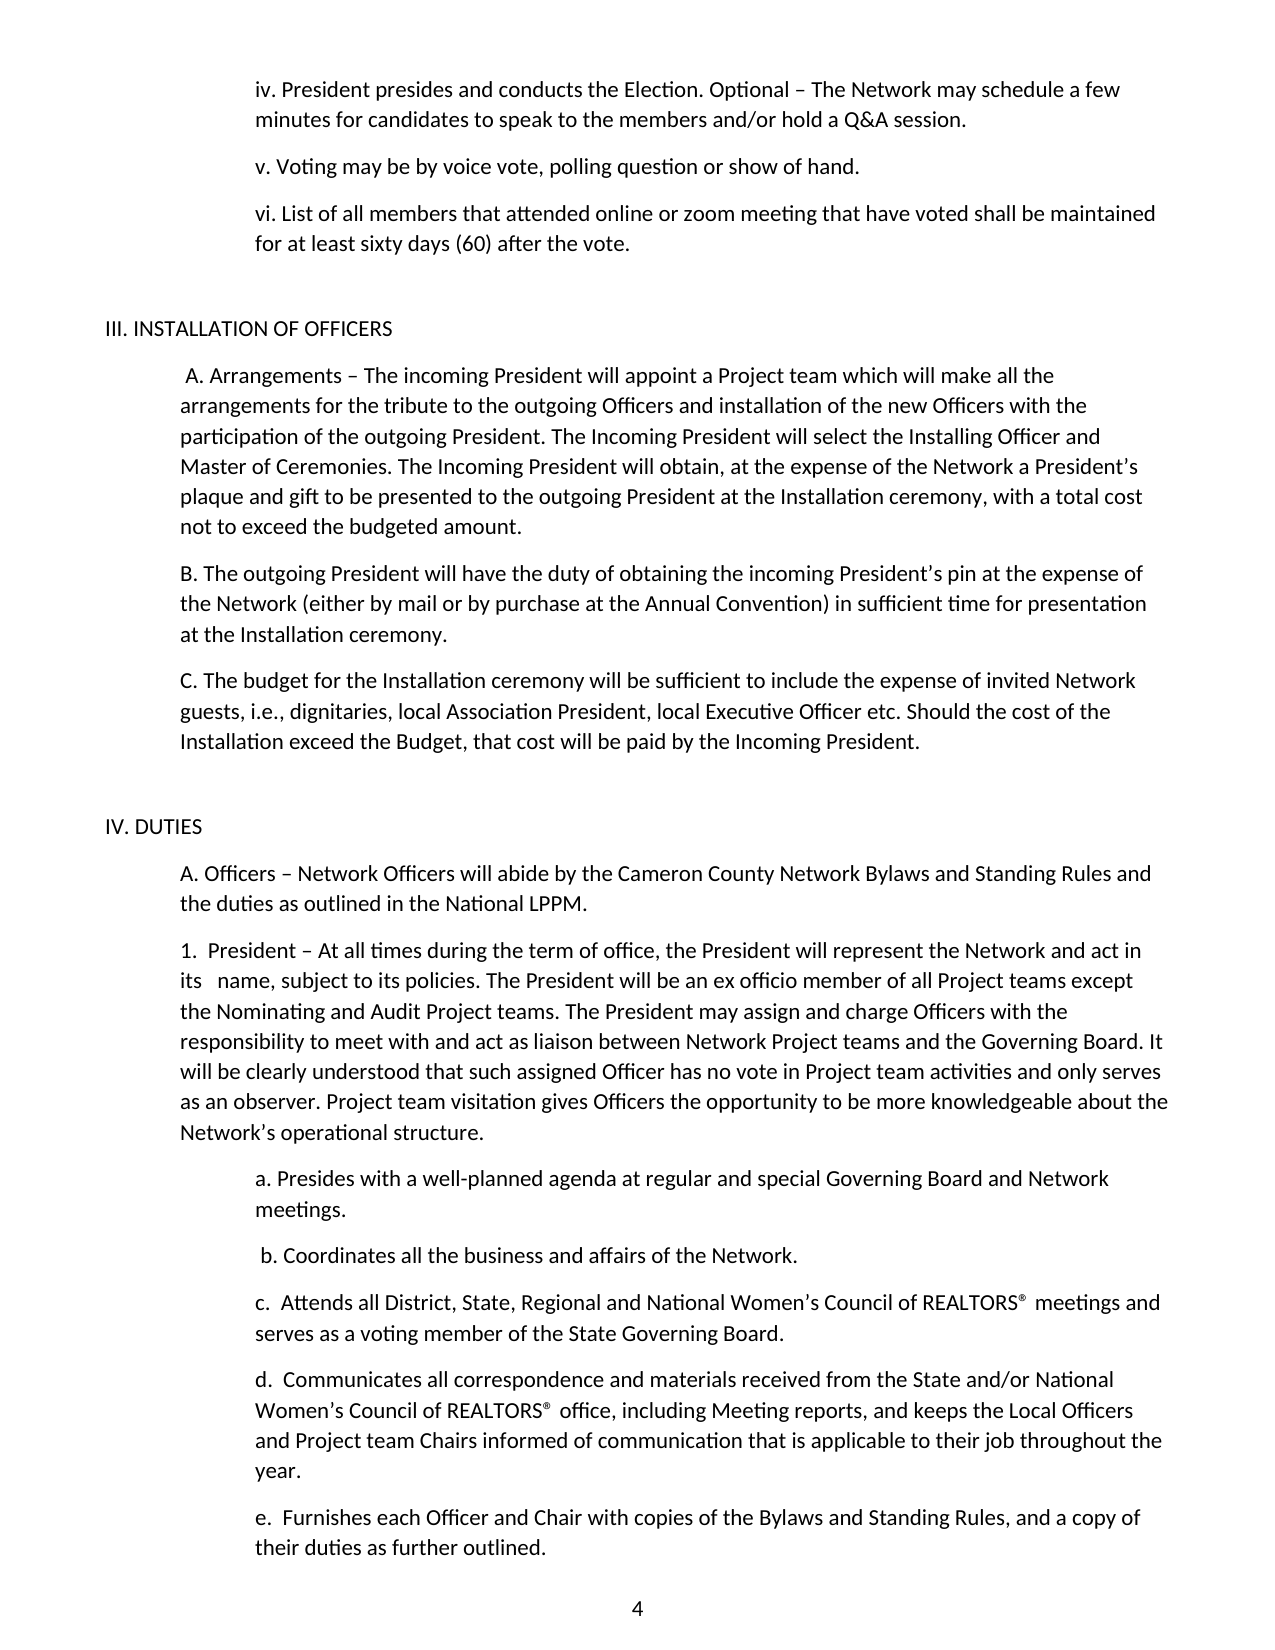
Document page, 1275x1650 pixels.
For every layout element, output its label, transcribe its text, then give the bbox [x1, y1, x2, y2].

text 1. President – At all times during the term of office, the President will represent the Network and act in its name, subject to its policies. The President will be an ex officio member of all Project teams except the Nominating and Audit Project teams. The President may assign and charge Officers with the responsibility to meet with and act as liaison between Network Project teams and the Governing Board. It will be clearly understood that such assigned Officer has no vote in Project team activities and only serves as an observer. Project team visitation gives Officers the opportunity to be more knowledgeable about the Network’s operational structure. [180, 936, 1170, 1146]
text vi. List of all members that attended online or zoom meeting that have voted shall be maintained for at least sixty days (60) after the vote. [255, 199, 1170, 257]
text A. Officers – Network Officers will abide by the Cameron County Network Bylaws and Standing Rules and the duties as outlined in the National LPPM. [180, 859, 1170, 918]
text c. Attends all District, State, Regional and National Women’s Council of REALTORS® meetings and serves as a voting member of the State Governing Board. [255, 1288, 1170, 1347]
text e. Furnishes each Officer and Chair with copies of the Bylaws and Standing Rules, and a copy of their duties as further outlined. [255, 1503, 1170, 1561]
text d. Communicates all correspondence and materials received from the State and/or National Women’s Council of REALTORS® office, including Meeting reports, and keeps the Local Officers and Project team Chairs informed of communication that is applicable to their job throughout the year. [255, 1366, 1170, 1484]
text a. Presides with a well-planned agenda at regular and special Governing Board and Network meetings. [255, 1164, 1170, 1223]
text IV. DUTIES [105, 812, 1170, 841]
text v. Voting may be by voice vote, polling question or show of hand. [255, 152, 1170, 180]
text b. Coordinates all the business and affairs of the Network. [180, 1242, 1170, 1270]
text B. The outgoing President will have the duty of obtaining the incoming President’s pin at the expense of the Network (either by mail or by purchase at the Annual Convention) in sufficient time for presentation at the Installation ceremony. [180, 559, 1170, 648]
text C. The budget for the Installation ceremony will be sufficient to include the expense of invited Network guests, i.e., dignitaries, local Association President, local Executive Officer etc. Should the cost of the Installation exceed the Budget, that cost will be paid by the Incoming President. [180, 667, 1170, 755]
text A. Arrangements – The incoming President will appoint a Project team which will make all the arrangements for the tribute to the outgoing Officers and installation of the new Officers with the participation of the outgoing President. The Incoming President will select the Installing Officer and Master of Ceremonies. The Incoming President will obtain, at the expense of the Network a President’s plaque and gift to be presented to the outgoing President at the Installation ceremony, with a total cost not to exceed the budgeted amount. [180, 361, 1170, 541]
text III. INSTALLATION OF OFFICERS [105, 314, 1170, 343]
text iv. President presides and conducts the Election. Optional – The Network may schedule a few minutes for candidates to speak to the members and/or hold a Q&A session. [255, 75, 1170, 133]
